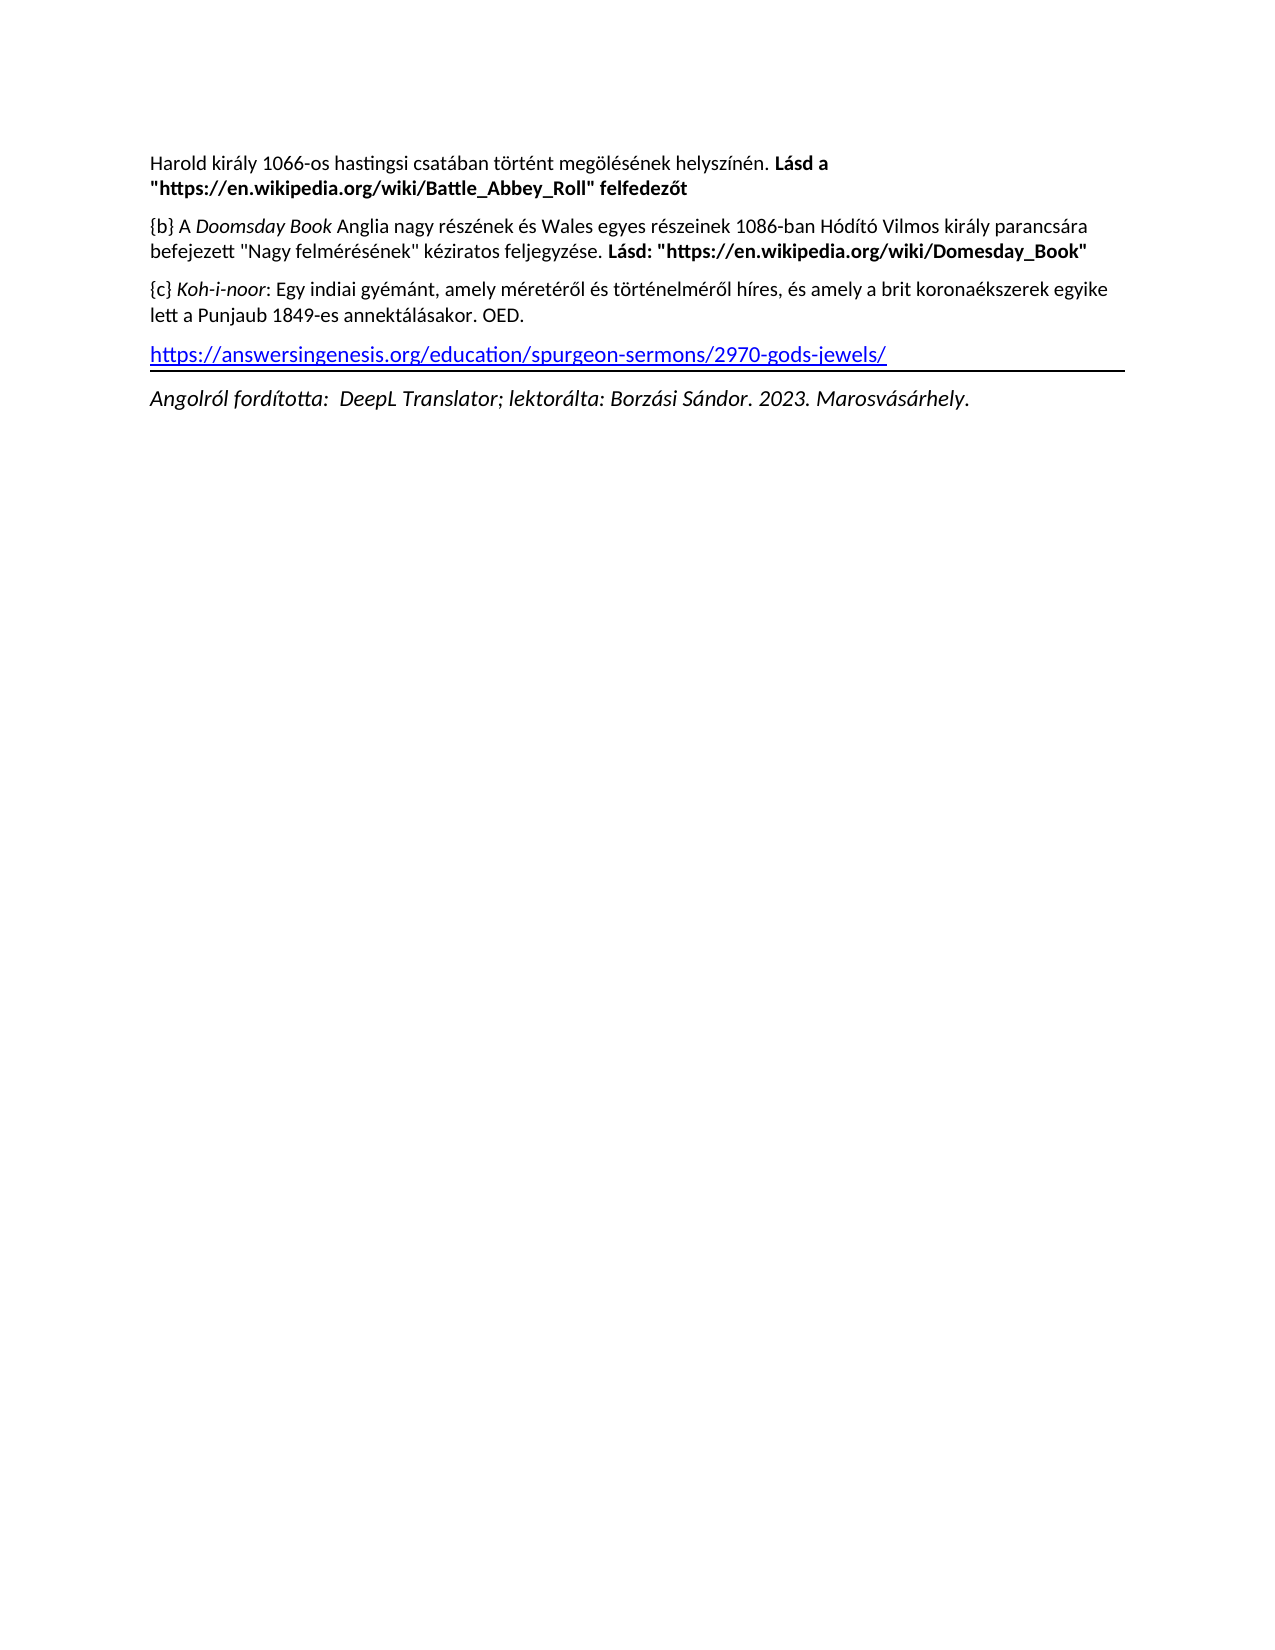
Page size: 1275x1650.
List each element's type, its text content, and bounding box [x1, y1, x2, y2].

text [150, 150, 1125, 201]
text {c} Koh-i-noor: Egy indiai gyémánt, amely méretéről és történelméről híres, és amely a brit koronaékszerek egyike lett a Punjaub 1849-es annektálásakor. OED. [150, 277, 1125, 327]
text Angolról fordította: DeepL Translator; lektorálta: Borzási Sándor. 2023. Marosvásárhely. [150, 384, 1125, 412]
text https://answersingenesis.org/education/spurgeon-sermons/2970-gods-jewels/ [150, 340, 1125, 370]
text {b} A Doomsday Book Anglia nagy részének és Wales egyes részeinek 1086-ban Hódító Vilmos király parancsára befejezett "Nagy felmérésének" kéziratos feljegyzése. Lásd: "https://en.wikipedia.org/wiki/Domesday_Book" [150, 213, 1125, 264]
